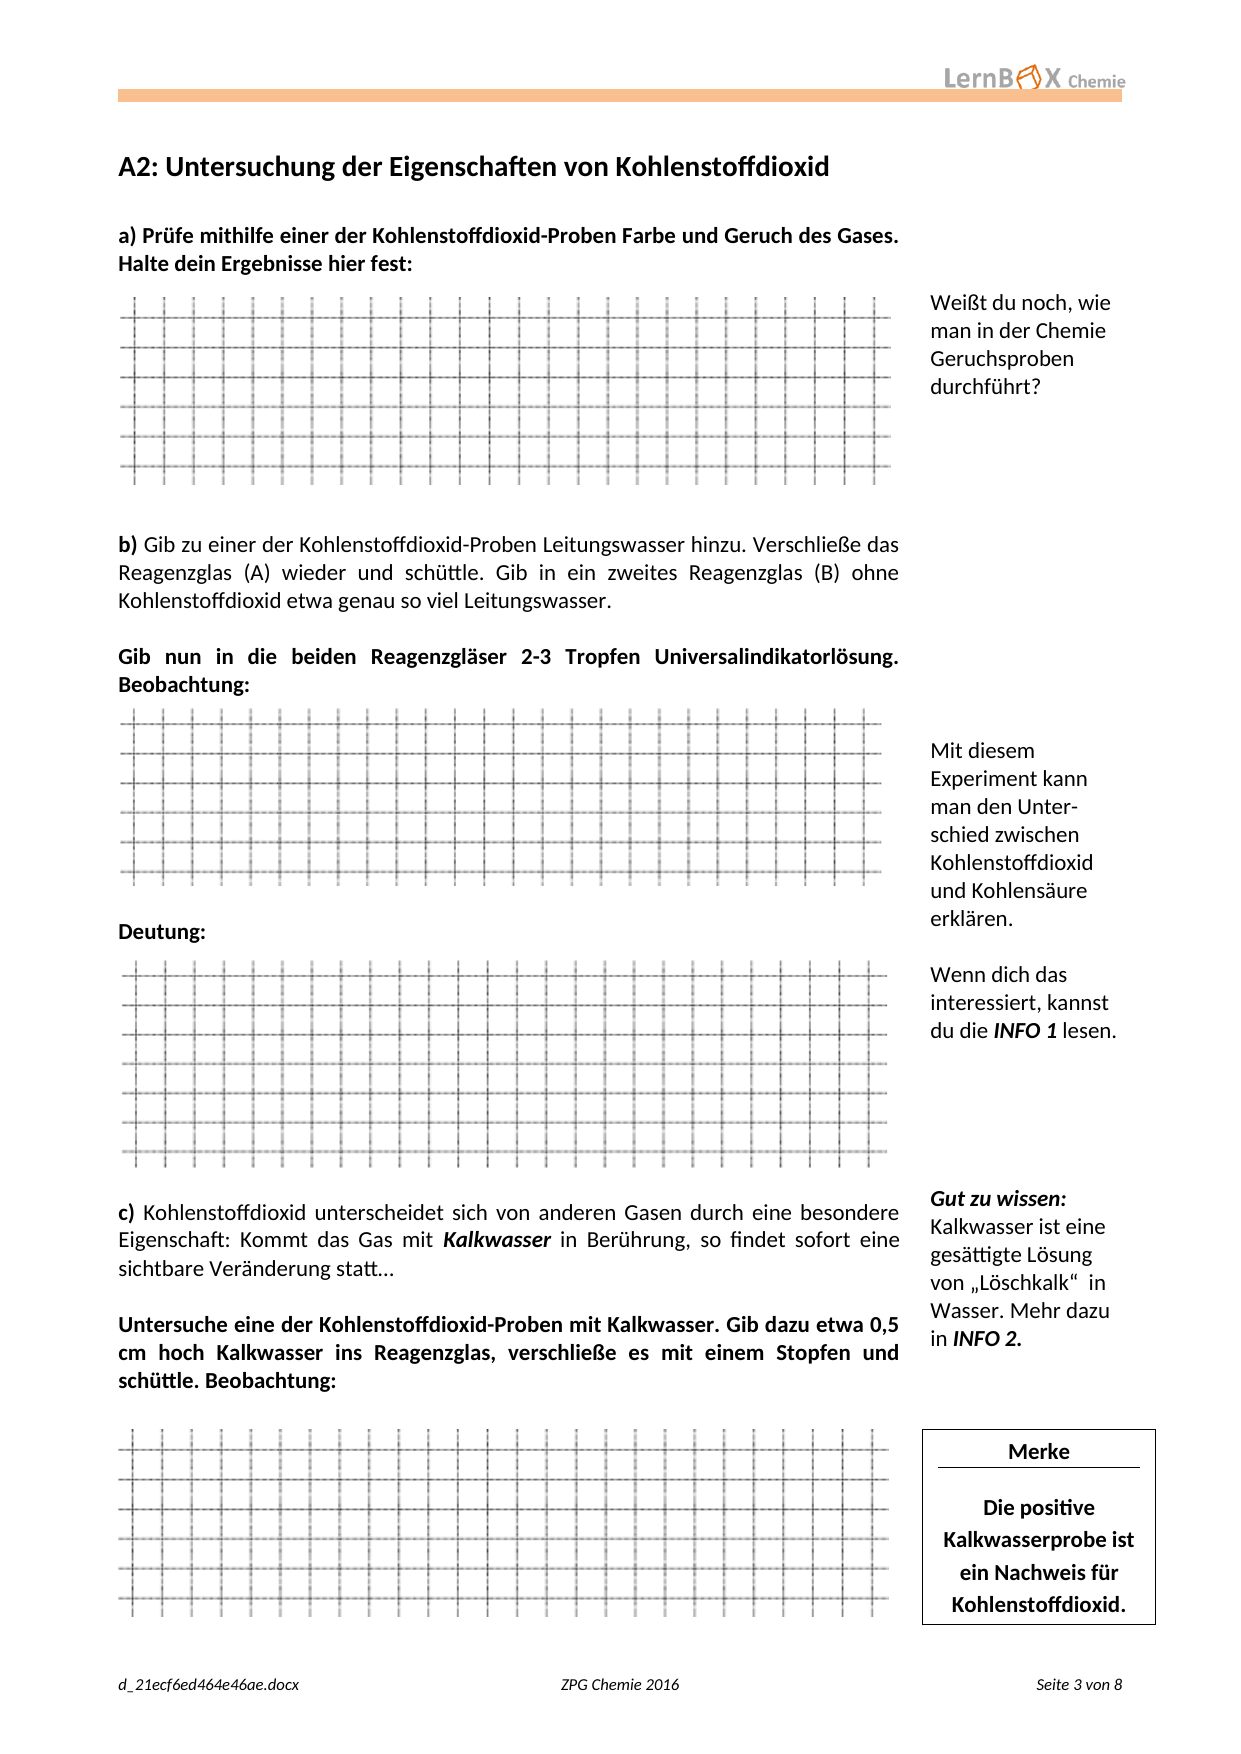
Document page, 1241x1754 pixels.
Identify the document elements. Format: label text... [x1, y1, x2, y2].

text Wenn dich das interessiert, kannst du die INFO 1 lesen. [930, 960, 1122, 1044]
text b) Gib zu einer der Kohlenstoffdioxid-Proben Leitungswasser hinzu. Verschließe das Reagenzglas (A) wieder und schüttle. Gib in ein zweites Reagenzglas (B) ohne Kohlenstoffdioxid etwa genau so viel Leitungswasser. [118, 530, 901, 614]
text Deutung: [118, 917, 901, 945]
text c) Kohlenstoffdioxid unterscheidet sich von anderen Gasen durch eine besondere Eigenschaft: Kommt das Gas mit Kalkwasser in Berührung, so findet sofort eine sichtbare Veränderung statt… [118, 1198, 901, 1282]
picture [121, 960, 888, 1168]
text Mit diesem Experiment kann man den Unter-schied zwischen Kohlenstoffdioxid und Kohlensäure erklären. [930, 736, 1122, 932]
text Untersuche eine der Kohlenstoffdioxid-Proben mit Kalkwasser. Gib dazu etwa 0,5 cm hoch Kalkwasser ins Reagenzglas, verschließe es mit einem Stopfen und schüttle. Beobachtung: [118, 1310, 901, 1394]
picture [118, 1429, 889, 1617]
picture [120, 708, 882, 886]
text a) Prüfe mithilfe einer der Kohlenstoffdioxid-Proben Farbe und Geruch des Gases. Halte dein Ergebnisse hier fest: [118, 221, 901, 277]
text Kalkwasser ist eine gesättigte Lösung von „Löschkalk“ in Wasser. Mehr dazu in INFO 2. [930, 1212, 1122, 1353]
text Gut zu wissen: [930, 1184, 1122, 1212]
text A2: Untersuchung der Eigenschaften von Kohlenstoffdioxid [118, 148, 901, 183]
text Gib nun in die beiden Reagenzgläser 2-3 Tropfen Universalindikatorlösung. Beobachtung: [118, 642, 901, 698]
text Weißt du noch, wie man in der Chemie Geruchsproben durchführt? [930, 288, 1122, 400]
picture [120, 297, 891, 485]
picture [942, 60, 1130, 97]
